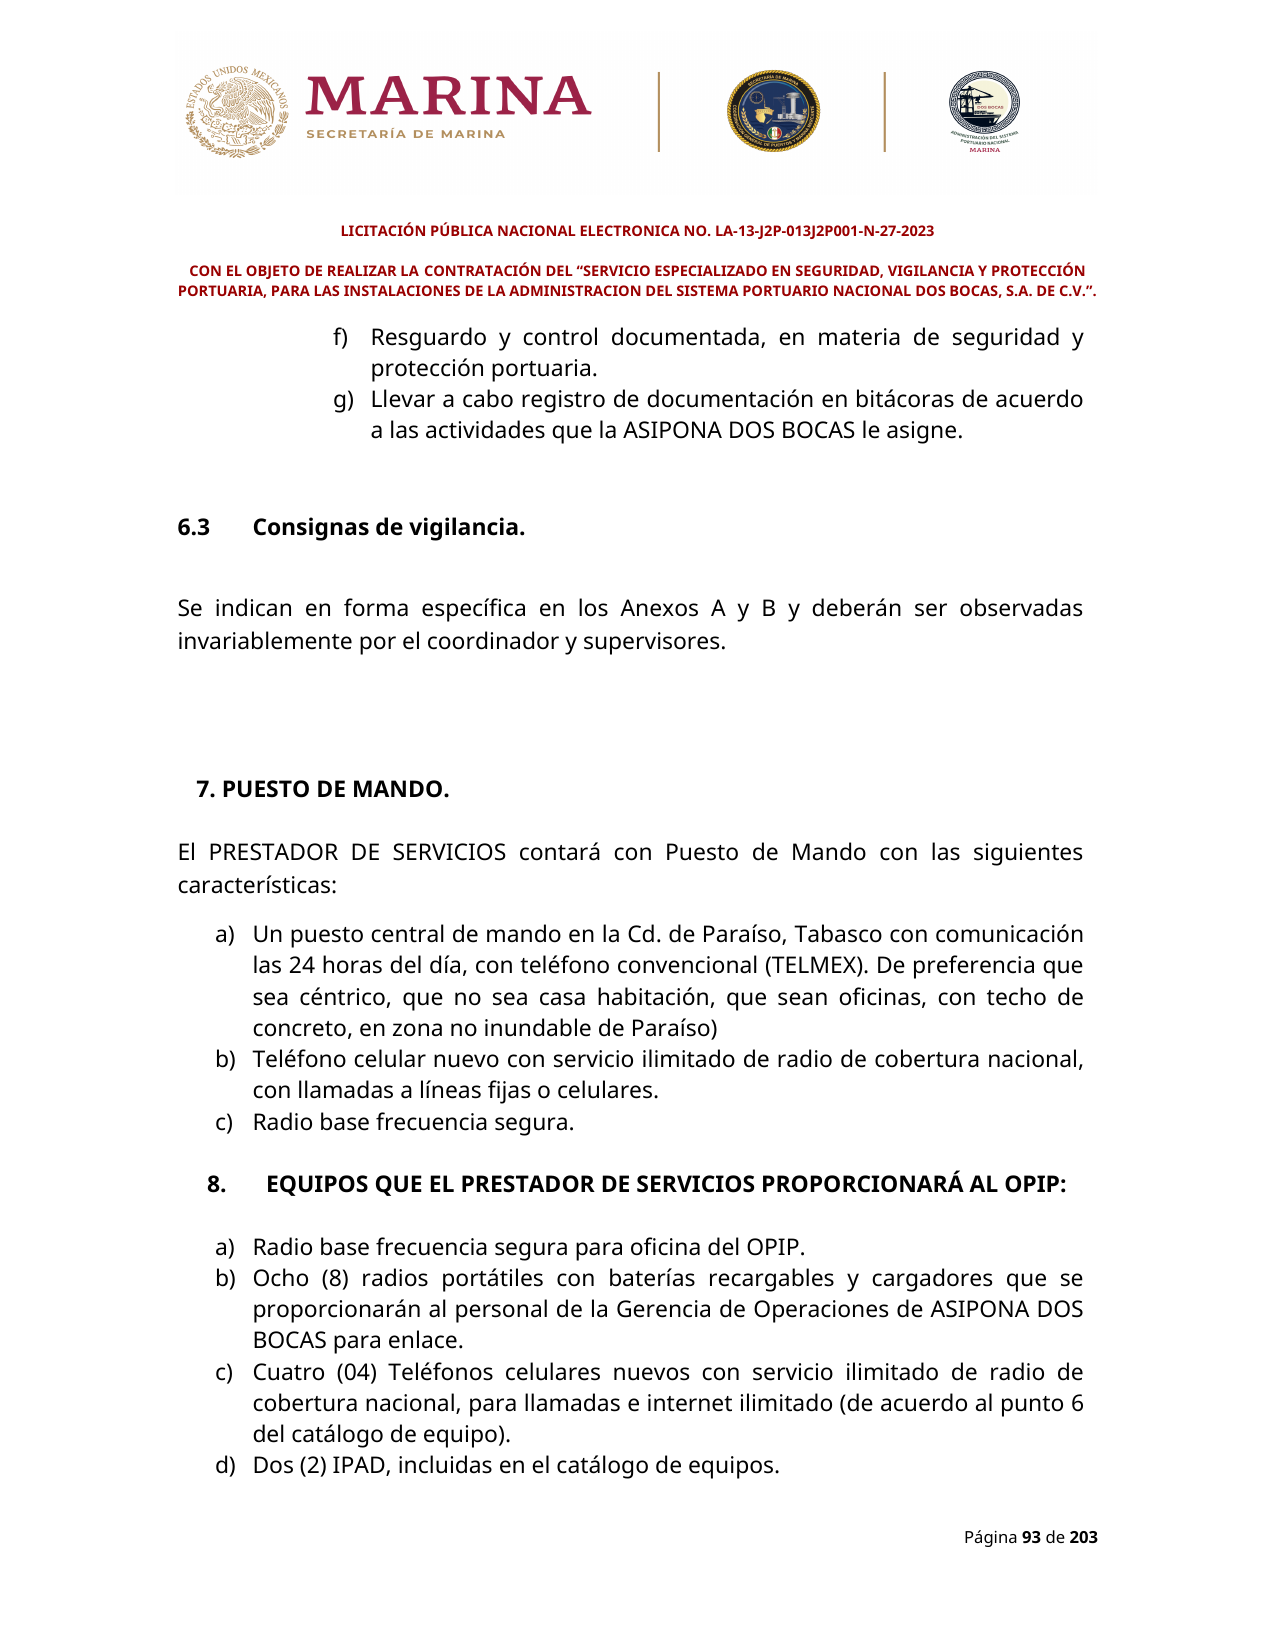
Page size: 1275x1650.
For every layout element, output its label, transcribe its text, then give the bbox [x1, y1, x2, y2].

list Teléfono celular nuevo con servicio ilimitado de radio de cobertura nacional, con llamadas a líneas fijas o celulares. [215, 1043, 1085, 1106]
list Cuatro (04) Teléfonos celulares nuevos con servicio ilimitado de radio de cobertura nacional, para llamadas e internet ilimitado (de acuerdo al punto 6 del catálogo de equipo). [215, 1356, 1085, 1449]
list Radio base frecuencia segura para oficina del OPIP. [215, 1231, 1085, 1262]
list Resguardo y control documentada, en materia de seguridad y protección portuaria. [333, 321, 1085, 383]
list EQUIPOS QUE EL PRESTADOR DE SERVICIOS PROPORCIONARÁ AL OPIP: [207, 1168, 1085, 1199]
text Se indican en forma específica en los Anexos A y B y deberán ser observadas invariablemente por el coordinador y supervisores. [177, 592, 1085, 656]
text El PRESTADOR DE SERVICIOS contará con Puesto de Mando con las siguientes características: [177, 836, 1085, 900]
list Dos (2) IPAD, incluidas en el catálogo de equipos. [215, 1449, 1085, 1481]
list Consignas de vigilancia. [177, 511, 1085, 542]
text 7. PUESTO DE MANDO. [196, 773, 1085, 804]
list Llevar a cabo registro de documentación en bitácoras de acuerdo a las actividades que la ASIPONA DOS BOCAS le asigne. [333, 383, 1085, 446]
list Un puesto central de mando en la Cd. de Paraíso, Tabasco con comunicación las 24 horas del día, con teléfono convencional (TELMEX). De preferencia que sea céntrico, que no sea casa habitación, que sean oficinas, con techo de concreto, en zona no inundable de Paraíso) [215, 918, 1085, 1043]
list Ocho (8) radios portátiles con baterías recargables y cargadores que se proporcionarán al personal de la Gerencia de Operaciones de ASIPONA DOS BOCAS para enlace. [215, 1262, 1085, 1356]
picture [175, 31, 1098, 195]
list Radio base frecuencia segura. [215, 1106, 1085, 1137]
